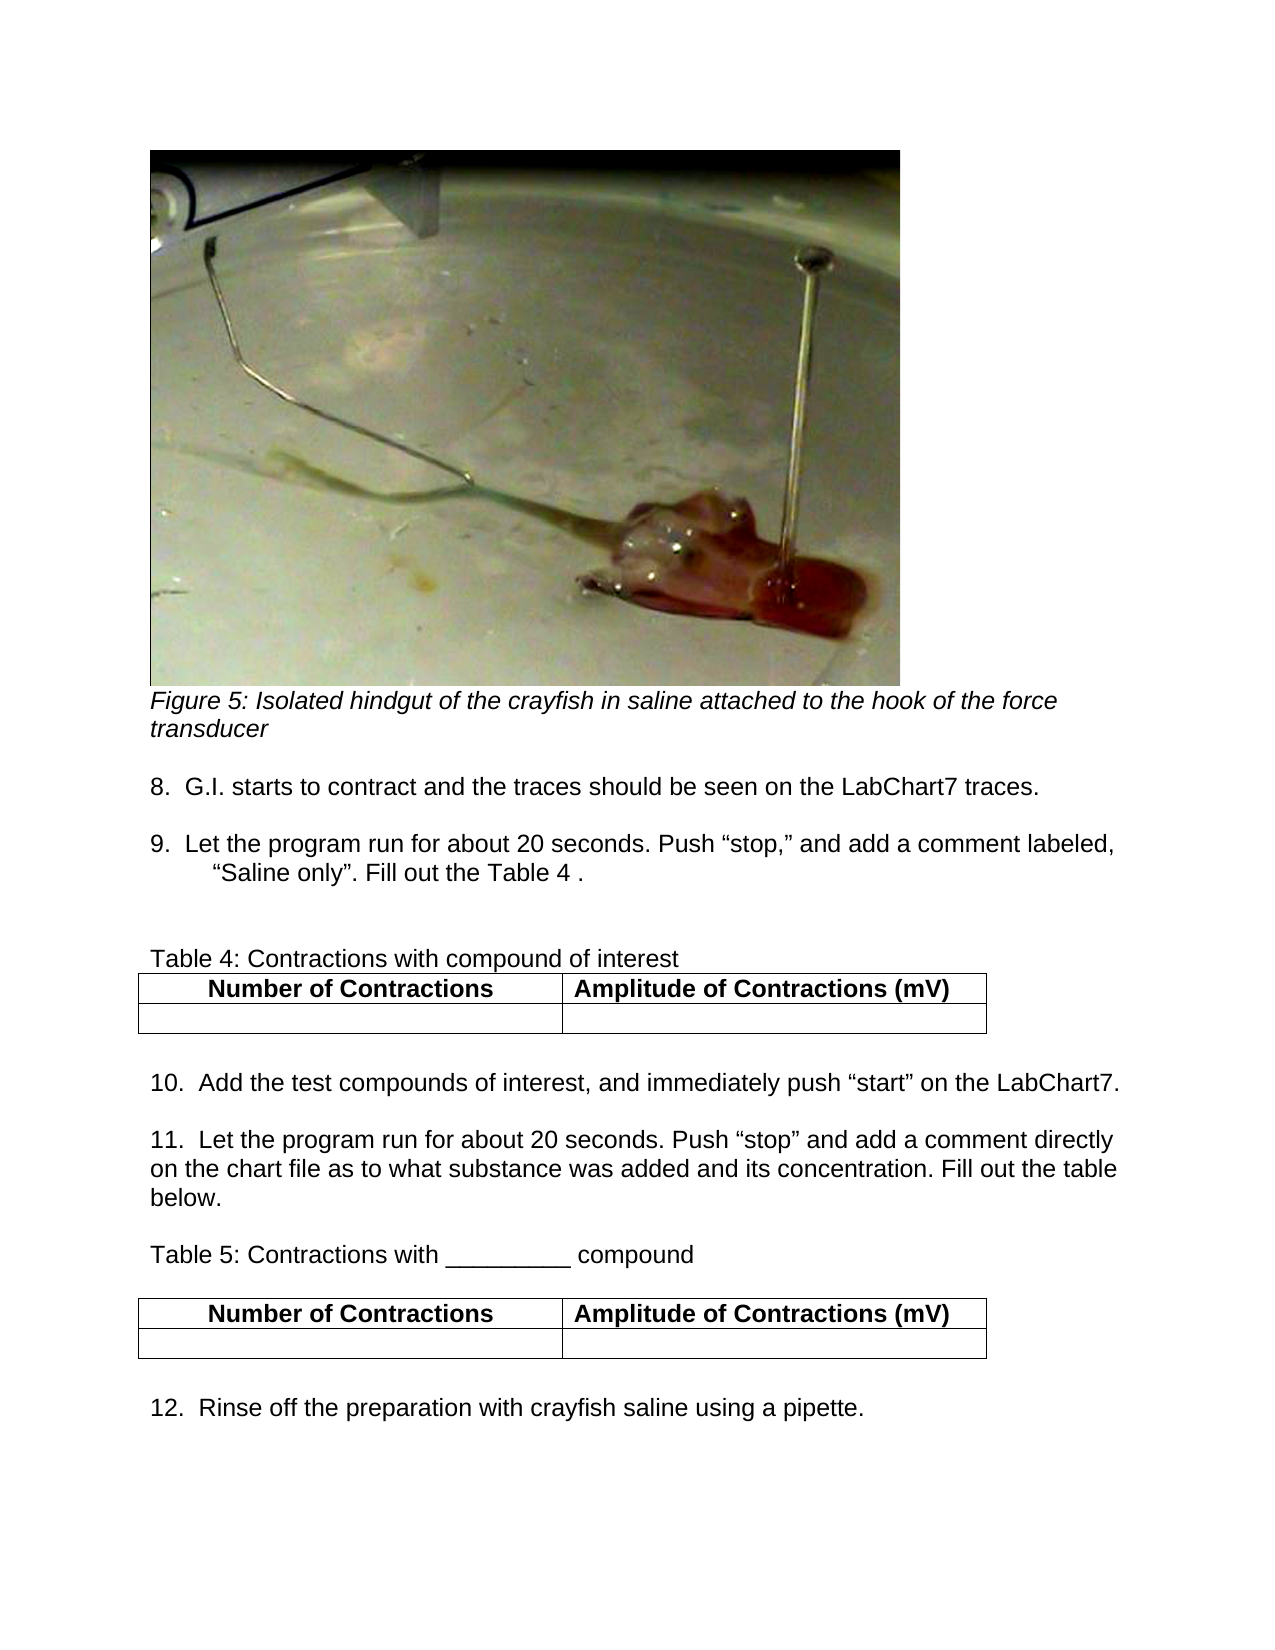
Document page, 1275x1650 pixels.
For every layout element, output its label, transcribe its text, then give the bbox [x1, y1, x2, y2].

list Table 4: Contractions with compound of interest [150, 944, 1125, 973]
text 11. Let the program run for about 20 seconds. Push “stop” and add a comment directly on the chart file as to what substance was added and its concentration. Fill out the table below. [150, 1125, 1125, 1212]
text 12. Rinse off the preparation with crayfish saline using a pipette. [150, 1393, 1125, 1421]
list Table 5: Contractions with _________ compound [150, 1240, 1125, 1269]
table_header Amplitude of Contractions (mV) [563, 1299, 986, 1328]
text 9. Let the program run for about 20 seconds. Push “stop,” and add a comment labeled, [150, 829, 1125, 858]
table_header Amplitude of Contractions (mV) [563, 974, 986, 1003]
picture [150, 150, 901, 686]
text 8. G.I. starts to contract and the traces should be seen on the LabChart7 traces. [150, 772, 1125, 801]
table_cell [139, 1329, 562, 1357]
table_cell [139, 1004, 562, 1033]
table_header Number of Contractions [139, 974, 562, 1003]
table_cell [563, 1329, 986, 1357]
text Figure 5: Isolated hindgut of the crayfish in saline attached to the hook of the force transducer [150, 686, 1125, 743]
text “Saline only”. Fill out the Table 4 . [150, 858, 1125, 887]
table_cell [563, 1004, 986, 1033]
table_header Number of Contractions [139, 1299, 562, 1328]
text 10. Add the test compounds of interest, and immediately push “start” on the LabChart7. [150, 1068, 1125, 1097]
